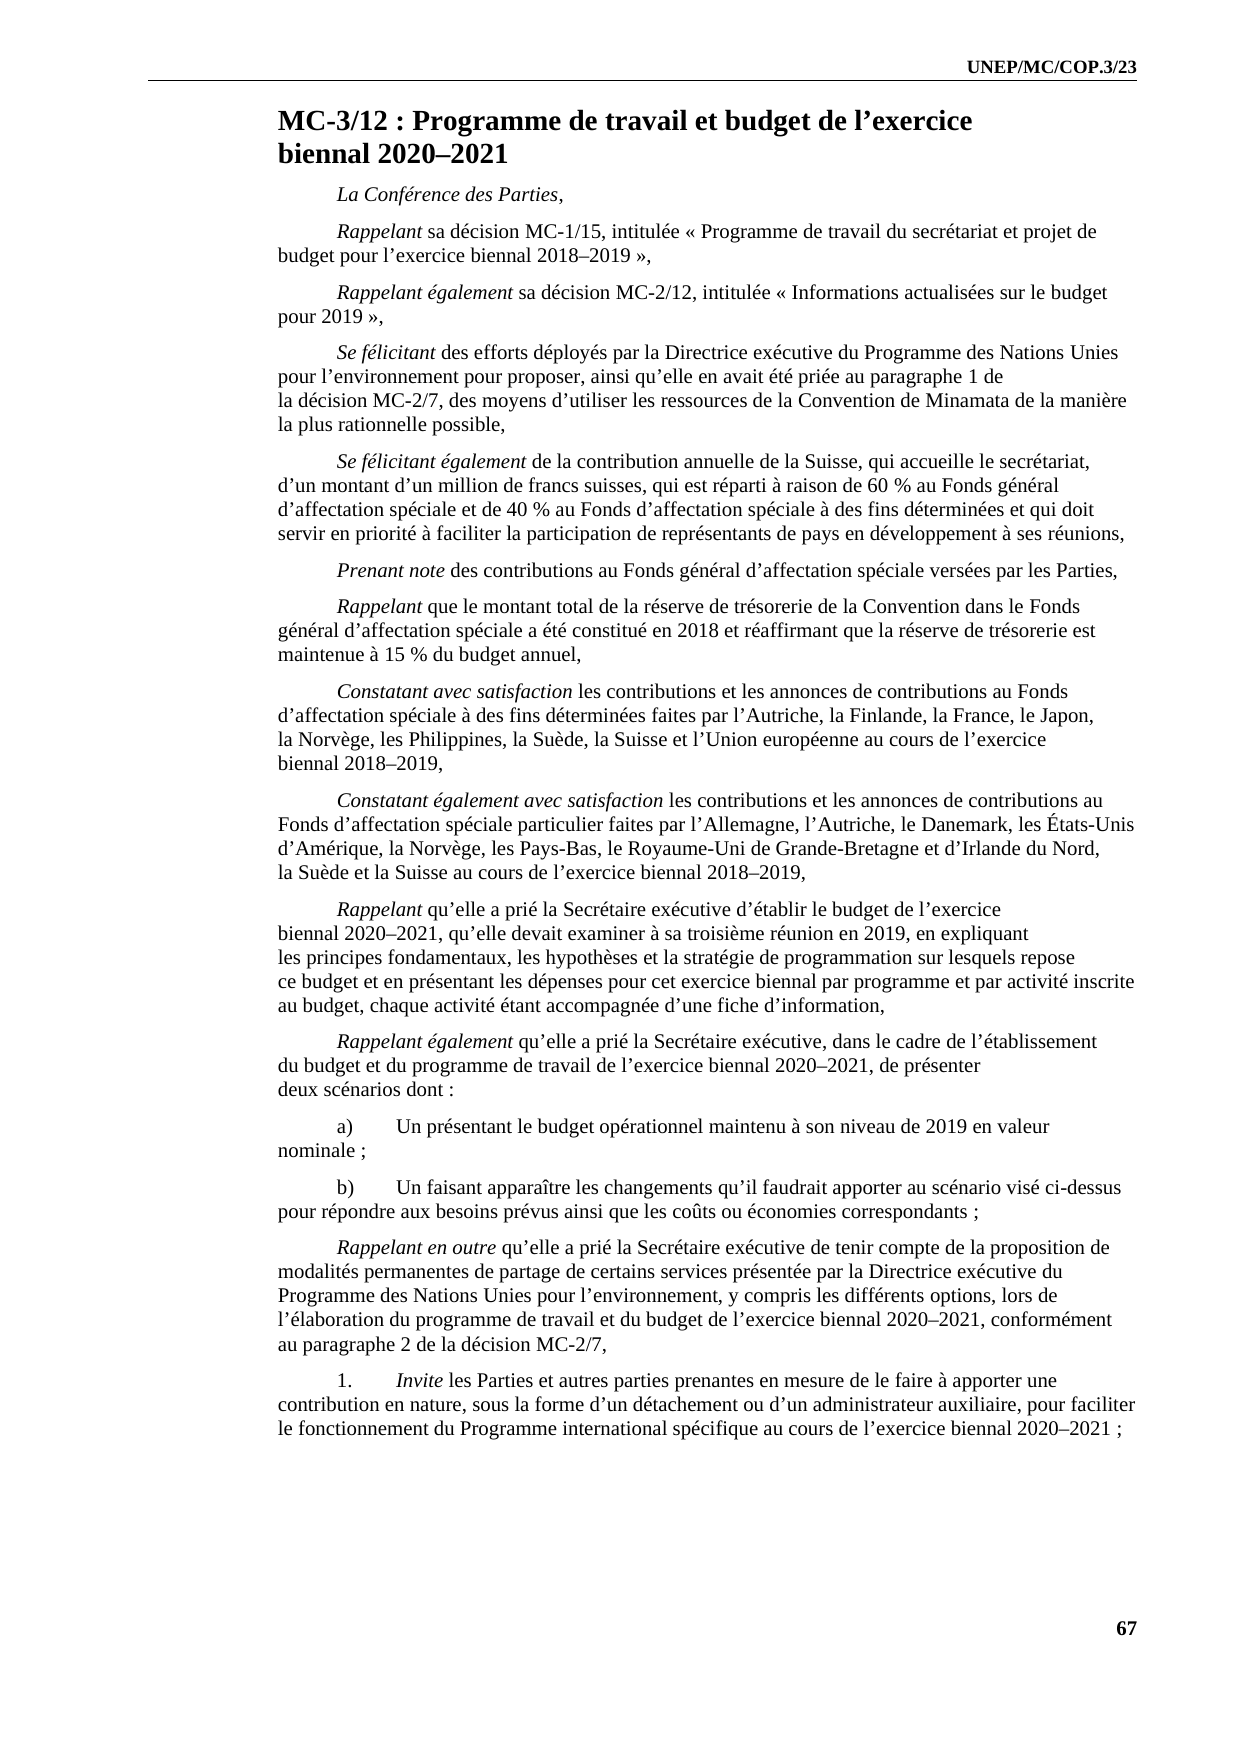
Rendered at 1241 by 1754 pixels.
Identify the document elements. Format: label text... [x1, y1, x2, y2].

text Rappelant également sa décision MC-2/12, intitulée « Informations actualisées sur le budget pour 2019 », [278, 279, 1137, 328]
text Rappelant que le montant total de la réserve de trésorerie de la Convention dans le Fonds général d’affectation spéciale a été constitué en 2018 et réaffirmant que la réserve de trésorerie est maintenue à 15 % du budget annuel, [278, 594, 1137, 666]
text Se félicitant également de la contribution annuelle de la Suisse, qui accueille le secrétariat, d’un montant d’un million de francs suisses, qui est réparti à raison de 60 % au Fonds général d’affectation spéciale et de 40 % au Fonds d’affectation spéciale à des fins déterminées et qui doit servir en priorité à faciliter la participation de représentants de pays en développement à ses réunions, [278, 449, 1137, 545]
text b) Un faisant apparaître les changements qu’il faudrait apporter au scénario visé ci-dessus pour répondre aux besoins prévus ainsi que les coûts ou économies correspondants ; [278, 1174, 1137, 1223]
text Rappelant qu’elle a prié la Secrétaire exécutive d’établir le budget de l’exercice biennal 2020–2021, qu’elle devait examiner à sa troisième réunion en 2019, en expliquant les principes fondamentaux, les hypothèses et la stratégie de programmation sur lesquels repose ce budget et en présentant les dépenses pour cet exercice biennal par programme et par activité inscrite au budget, chaque activité étant accompagnée d’une fiche d’information, [278, 896, 1137, 1017]
text a) Un présentant le budget opérationnel maintenu à son niveau de 2019 en valeur nominale ; [278, 1114, 1137, 1162]
text Se félicitant des efforts déployés par la Directrice exécutive du Programme des Nations Unies pour l’environnement pour proposer, ainsi qu’elle en avait été priée au paragraphe 1 de la décision MC-2/7, des moyens d’utiliser les ressources de la Convention de Minamata de la manière la plus rationnelle possible, [278, 340, 1137, 436]
text 1. Invite les Parties et autres parties prenantes en mesure de le faire à apporter une contribution en nature, sous la forme d’un détachement ou d’un administrateur auxiliaire, pour faciliter le fonctionnement du Programme international spécifique au cours de l’exercice biennal 2020–2021 ; [278, 1368, 1137, 1440]
text Rappelant sa décision MC-1/15, intitulée « Programme de travail du secrétariat et projet de budget pour l’exercice biennal 2018–2019 », [278, 219, 1137, 267]
text Constatant également avec satisfaction les contributions et les annonces de contributions au Fonds d’affectation spéciale particulier faites par l’Allemagne, l’Autriche, le Danemark, les États-Unis d’Amérique, la Norvège, les Pays-Bas, le Royaume-Uni de Grande-Bretagne et d’Irlande du Nord, la Suède et la Suisse au cours de l’exercice biennal 2018–2019, [278, 788, 1137, 884]
text La Conférence des Parties, [278, 182, 1137, 206]
text Constatant avec satisfaction les contributions et les annonces de contributions au Fonds d’affectation spéciale à des fins déterminées faites par l’Autriche, la Finlande, la France, le Japon, la Norvège, les Philippines, la Suède, la Suisse et l’Union européenne au cours de l’exercice biennal 2018–2019, [278, 679, 1137, 775]
text Prenant note des contributions au Fonds général d’affectation spéciale versées par les Parties, [278, 558, 1137, 582]
text Rappelant également qu’elle a prié la Secrétaire exécutive, dans le cadre de l’établissement du budget et du programme de travail de l’exercice biennal 2020–2021, de présenter deux scénarios dont : [278, 1029, 1137, 1101]
text Rappelant en outre qu’elle a prié la Secrétaire exécutive de tenir compte de la proposition de modalités permanentes de partage de certains services présentée par la Directrice exécutive du Programme des Nations Unies pour l’environnement, y compris les différents options, lors de l’élaboration du programme de travail et du budget de l’exercice biennal 2020–2021, conformément au paragraphe 2 de la décision MC-2/7, [278, 1235, 1137, 1356]
text MC-3/12 : Programme de travail et budget de l’exercice biennal 2020–2021 [148, 103, 1107, 170]
